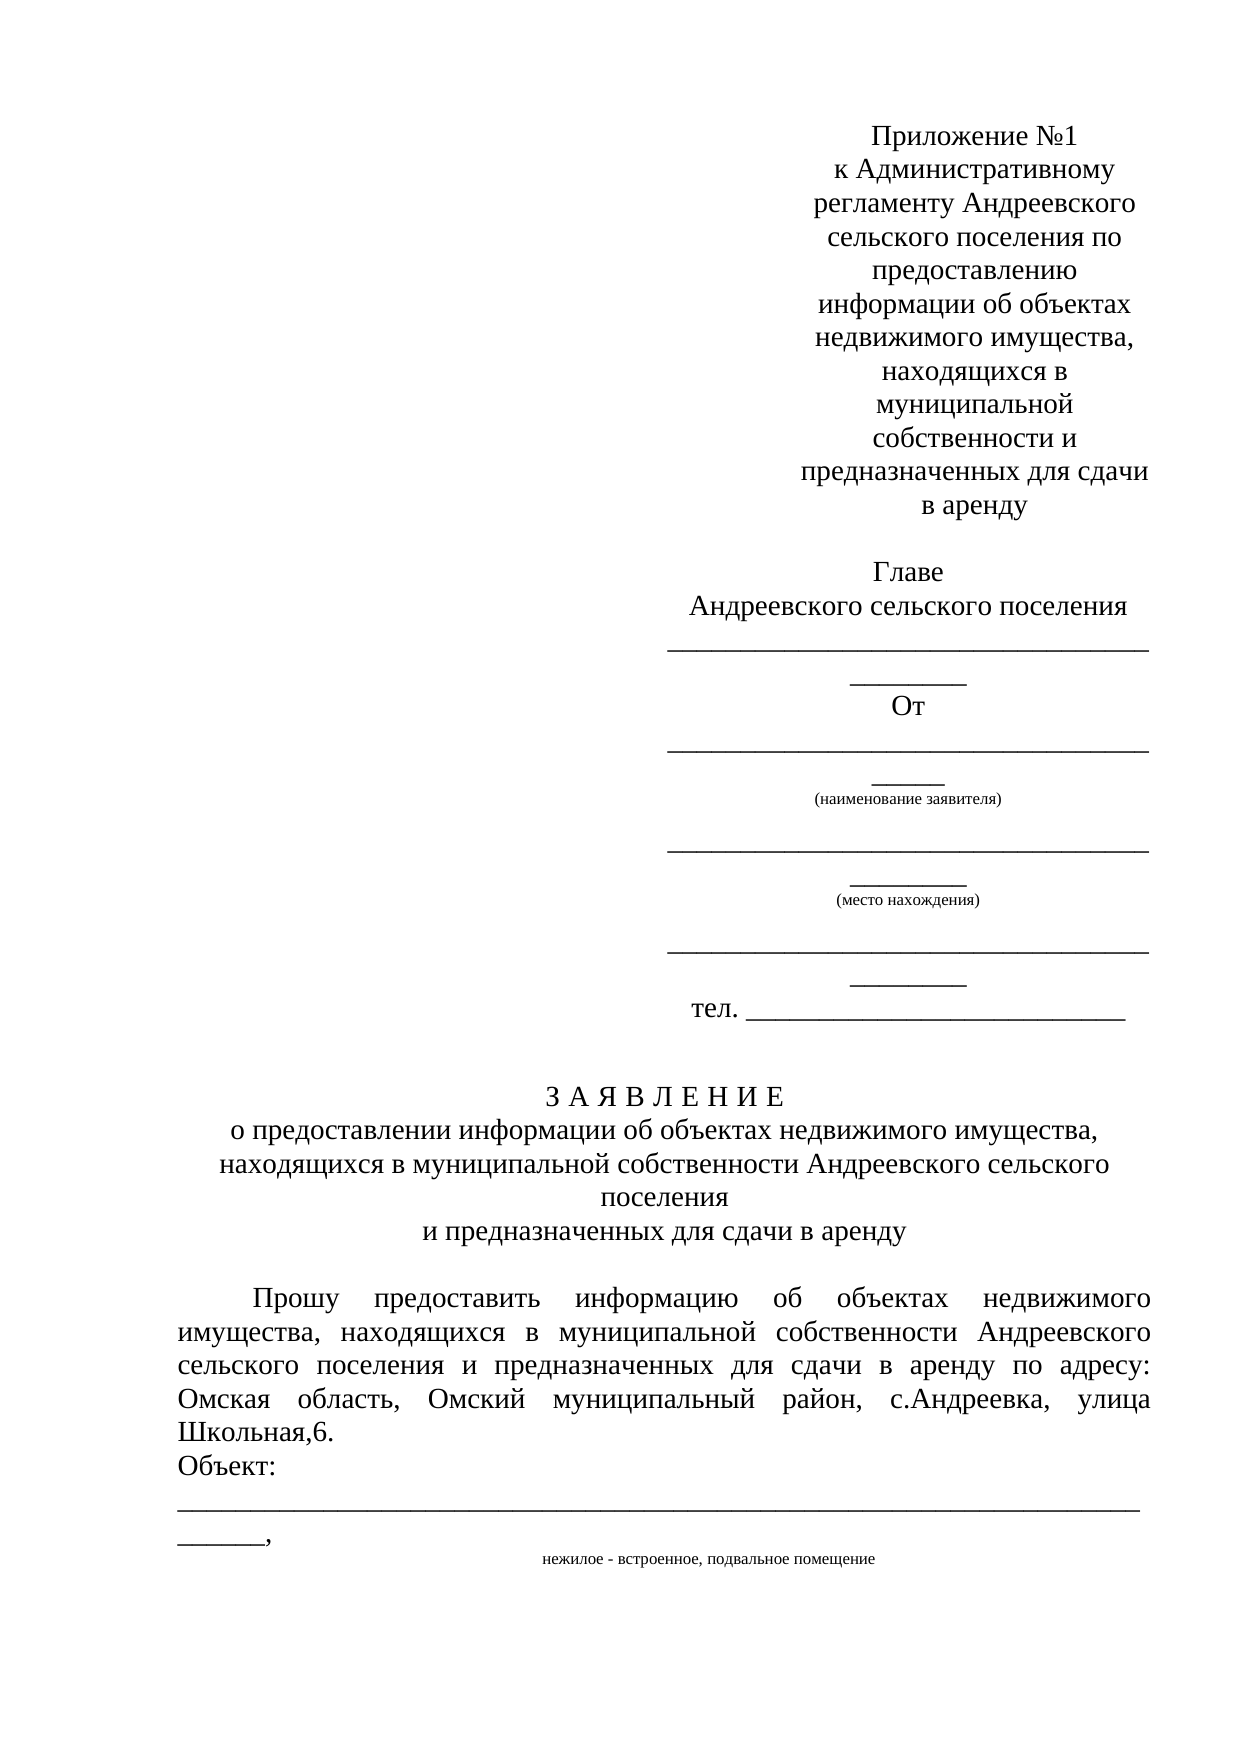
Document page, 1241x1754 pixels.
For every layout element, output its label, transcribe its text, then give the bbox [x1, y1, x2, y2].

text о предоставлении информации об объектах недвижимого имущества, [177, 1112, 1152, 1146]
text Андреевского сельского поселения [664, 588, 1152, 621]
text Прошу предоставить информацию об объектах недвижимого имущества, находящихся в муниципальной собственности Андреевского сельского поселения и предназначенных для сдачи в аренду по адресу: Омская область, Омский муниципальный район, с.Андреевка, улица Школьная,6. [177, 1280, 1152, 1448]
text нежилое - встроенное, подвальное помещение [266, 1548, 1152, 1582]
text Объект: ________________________________________________________________________, [177, 1448, 1152, 1548]
text и предназначенных для сдачи в аренду [177, 1213, 1152, 1247]
text _________________________________________ [664, 923, 1152, 990]
text к Административному регламенту Андреевского сельского поселения по предоставлению информации об объектах недвижимого имущества, находящихся в муниципальной собственности и предназначенных для сдачи в аренду [797, 152, 1152, 521]
text ЗАЯВЛЕНИЕ [177, 1079, 1152, 1112]
text Главе [664, 554, 1152, 588]
text (наименование заявителя) [664, 789, 1152, 822]
text находящихся в муниципальной собственности Андреевского сельского поселения [177, 1146, 1152, 1213]
text От ______________________________________ [664, 688, 1152, 789]
text Приложение №1 [797, 118, 1152, 152]
text тел. __________________________ [664, 990, 1152, 1024]
text _________________________________________ [664, 822, 1152, 889]
text _________________________________________ [664, 621, 1152, 688]
text (место нахождения) [664, 889, 1152, 923]
